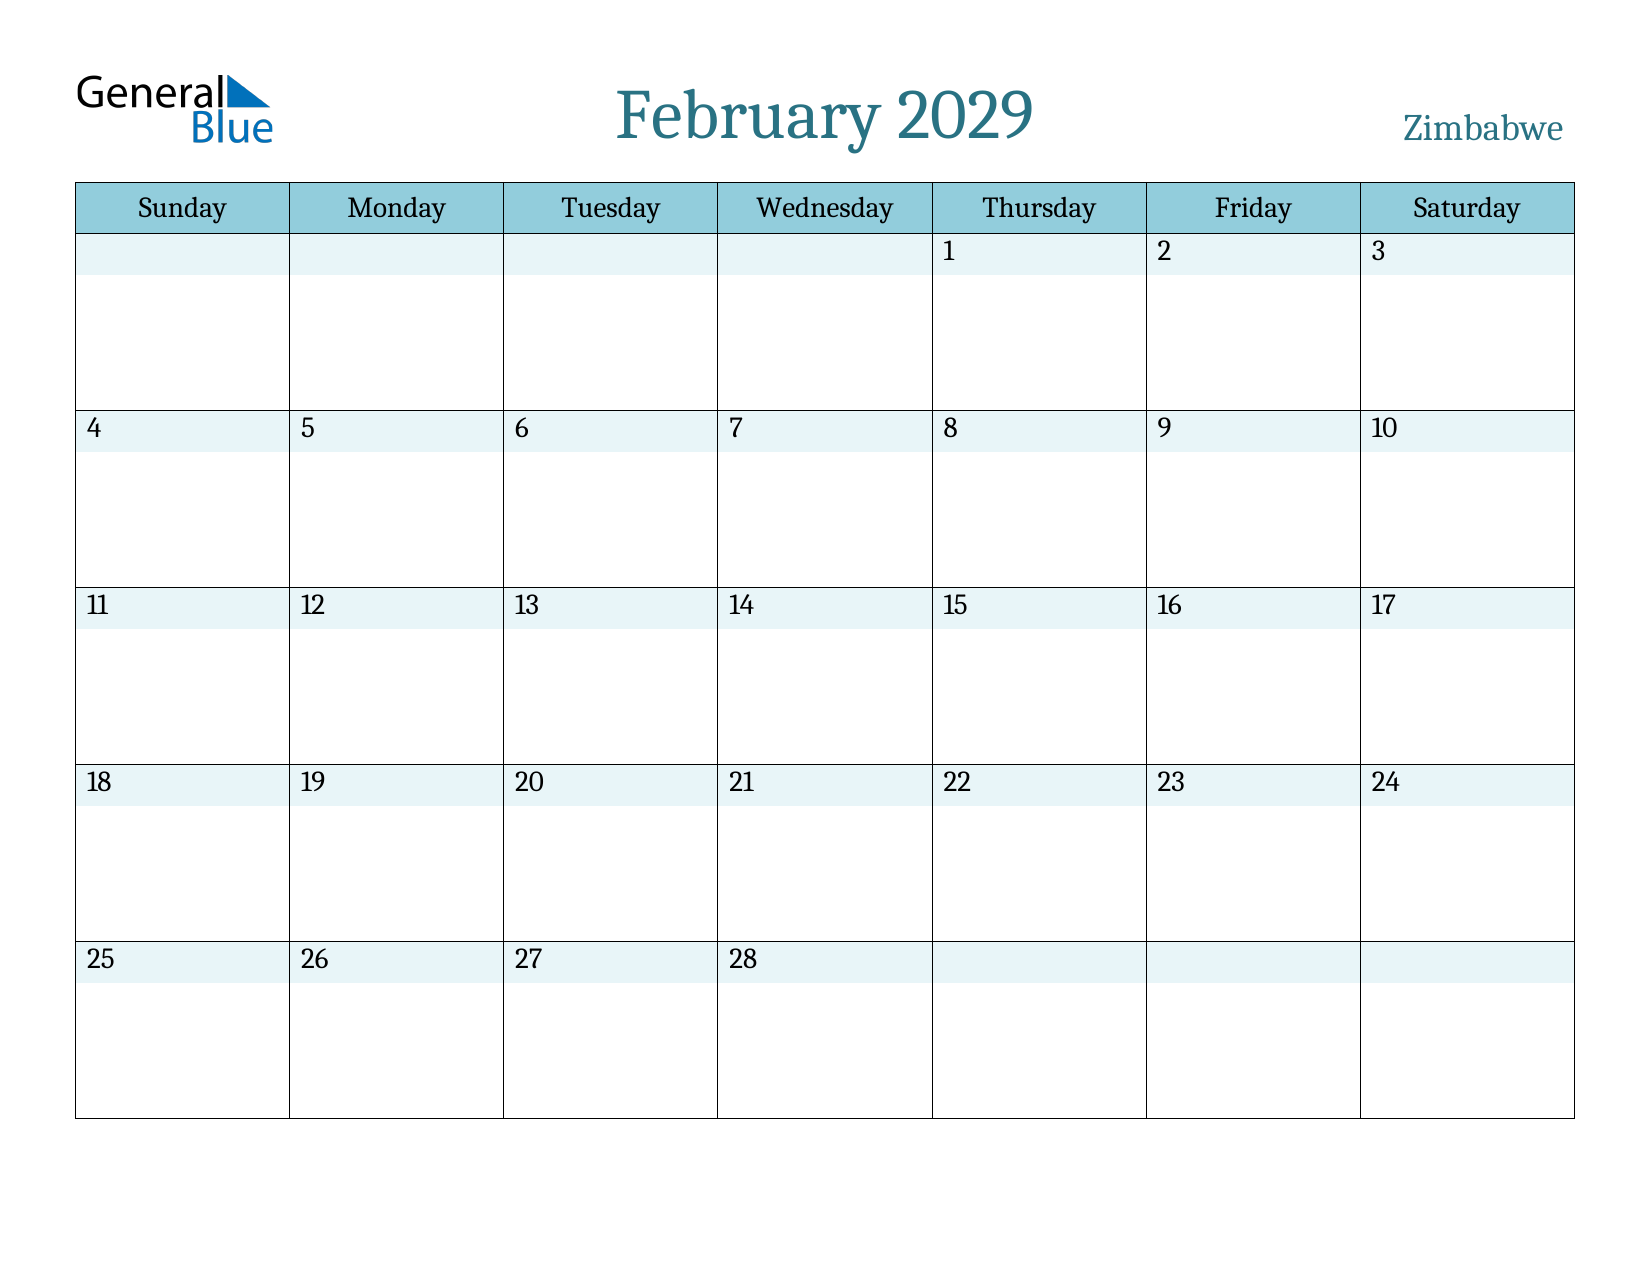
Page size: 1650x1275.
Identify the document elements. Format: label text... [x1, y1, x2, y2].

table_cell [1147, 942, 1360, 983]
table_cell [76, 806, 289, 941]
table_cell 11 [76, 588, 289, 629]
table_cell 22 [933, 765, 1146, 806]
table_cell 10 [1361, 411, 1574, 452]
table_cell 23 [1147, 765, 1360, 806]
table_cell 7 [718, 411, 932, 452]
table_cell [718, 452, 932, 587]
table_cell [76, 275, 289, 410]
table_cell [933, 275, 1146, 410]
table_cell [504, 983, 717, 1118]
table_cell 8 [933, 411, 1146, 452]
table_cell 9 [1147, 411, 1360, 452]
table_cell [933, 629, 1146, 764]
table_cell [1361, 806, 1574, 941]
table_cell [1147, 806, 1360, 941]
table_cell 15 [933, 588, 1146, 629]
table_cell [1147, 983, 1360, 1118]
table_cell 21 [718, 765, 932, 806]
table_cell [504, 806, 717, 941]
table_cell 6 [504, 411, 717, 452]
table_cell [1361, 629, 1574, 764]
picture [77, 75, 273, 143]
table_cell [76, 983, 289, 1118]
table_cell [76, 234, 289, 275]
table_cell [1361, 275, 1574, 410]
table_header Zimbabwe [1146, 75, 1574, 182]
table_cell Friday [1147, 183, 1360, 233]
table_cell [76, 452, 289, 587]
table_cell [718, 629, 932, 764]
table_cell [933, 806, 1146, 941]
table_cell Sunday [76, 183, 289, 233]
table_cell 17 [1361, 588, 1574, 629]
table_header [76, 75, 503, 182]
table_cell [933, 942, 1146, 983]
table_cell [290, 275, 503, 410]
table_cell [290, 452, 503, 587]
table_cell [718, 806, 932, 941]
table_cell 20 [504, 765, 717, 806]
table_cell Saturday [1361, 183, 1574, 233]
table_cell [1361, 452, 1574, 587]
table_cell [76, 629, 289, 764]
table_cell [718, 275, 932, 410]
table_cell [504, 452, 717, 587]
table_cell [1147, 275, 1360, 410]
table_cell Monday [290, 183, 503, 233]
table_cell Thursday [933, 183, 1146, 233]
table_cell [504, 275, 717, 410]
table_cell 25 [76, 942, 289, 983]
table_cell Tuesday [504, 183, 717, 233]
table_cell 4 [76, 411, 289, 452]
table_cell 5 [290, 411, 503, 452]
table_cell 13 [504, 588, 717, 629]
table_cell [290, 629, 503, 764]
table_cell [1147, 629, 1360, 764]
table_cell [718, 234, 932, 275]
table_cell [504, 629, 717, 764]
table_cell [1361, 983, 1574, 1118]
table_cell 3 [1361, 234, 1574, 275]
table_cell 28 [718, 942, 932, 983]
table_cell [290, 234, 503, 275]
table_cell [933, 983, 1146, 1118]
table_cell [1147, 452, 1360, 587]
table_cell 2 [1147, 234, 1360, 275]
table_cell Wednesday [718, 183, 932, 233]
table_cell [933, 452, 1146, 587]
table_cell 12 [290, 588, 503, 629]
table_cell 16 [1147, 588, 1360, 629]
table_cell [504, 234, 717, 275]
table_cell [718, 983, 932, 1118]
table_cell [290, 983, 503, 1118]
table_cell 26 [290, 942, 503, 983]
table_header February 2029 [504, 75, 1146, 182]
table_cell [290, 806, 503, 941]
table_cell 18 [76, 765, 289, 806]
table_cell 19 [290, 765, 503, 806]
table_cell 27 [504, 942, 717, 983]
table_cell 14 [718, 588, 932, 629]
table_cell [1361, 942, 1574, 983]
table_cell 1 [933, 234, 1146, 275]
table_cell 24 [1361, 765, 1574, 806]
